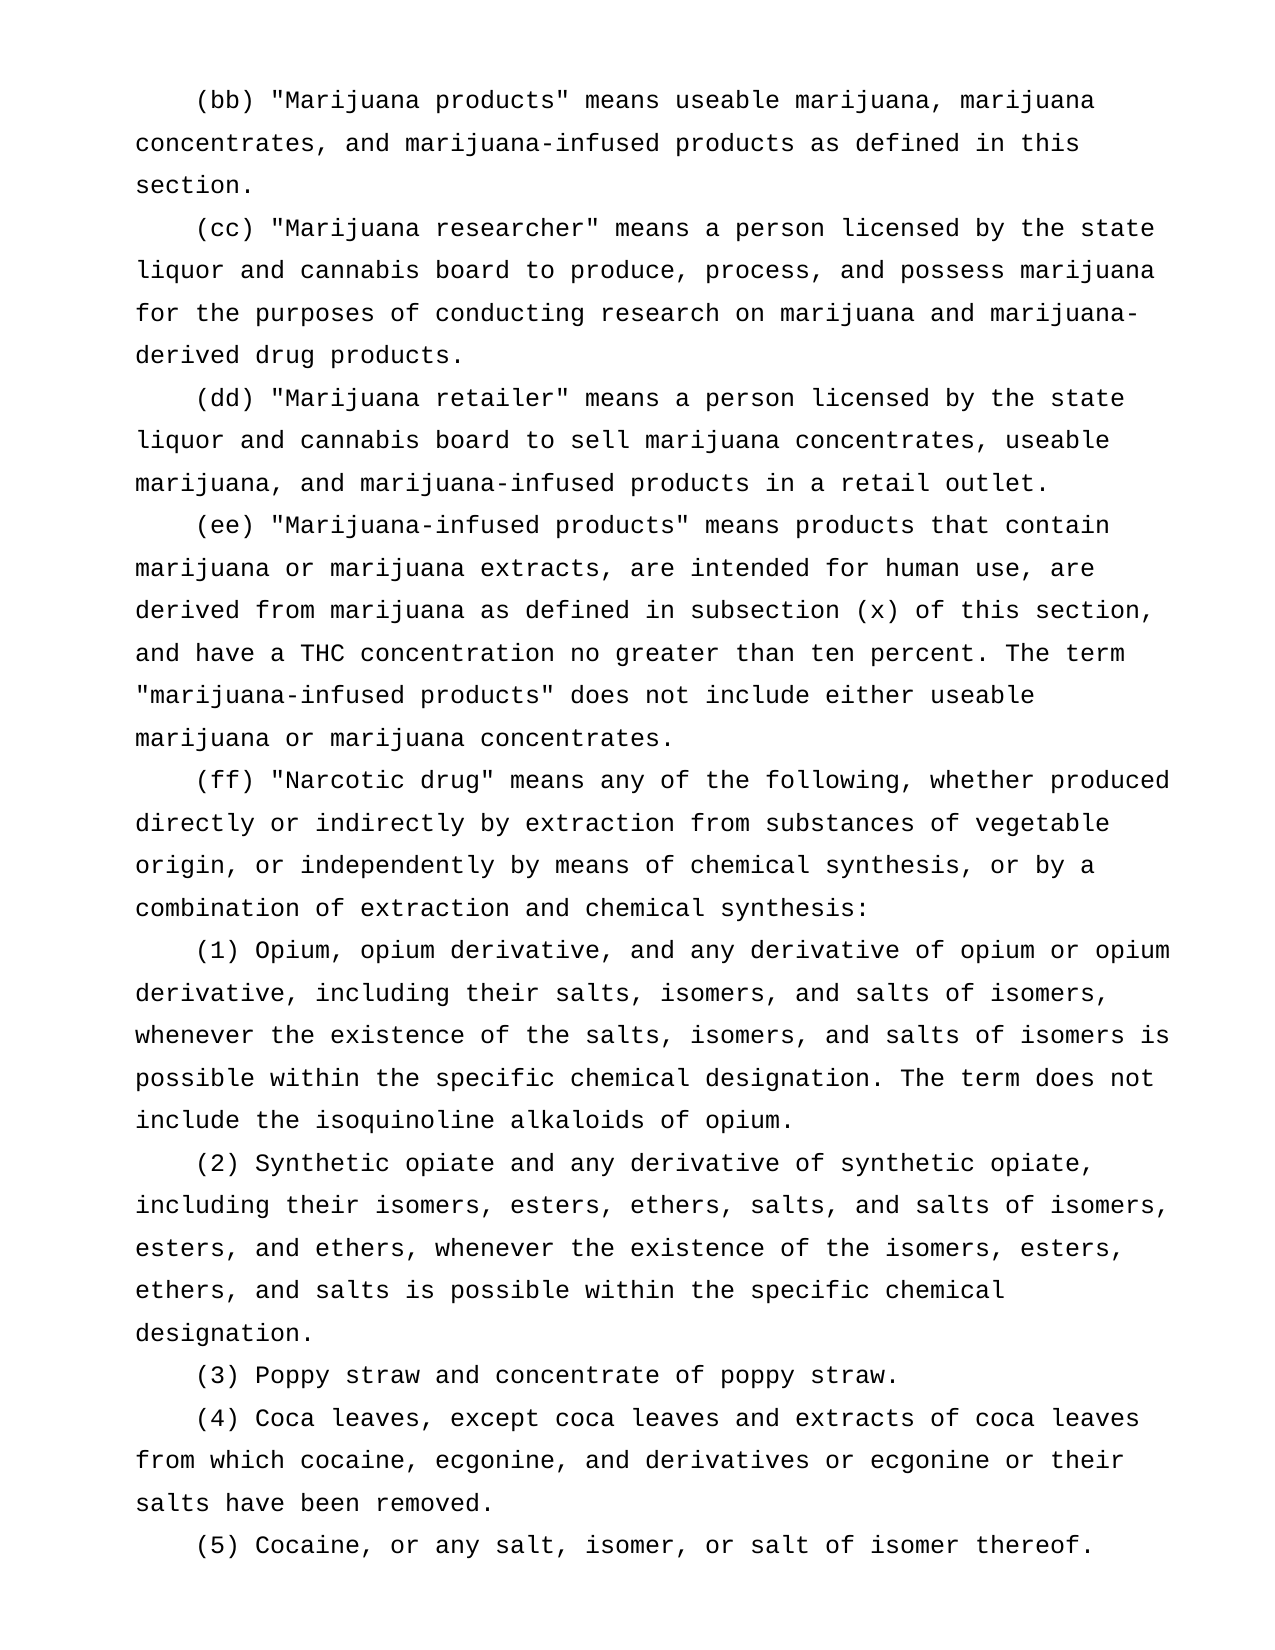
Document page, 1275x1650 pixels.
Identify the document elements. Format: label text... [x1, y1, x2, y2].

text (cc) "Marijuana researcher" means a person licensed by the state liquor and cannabis board to produce, process, and possess marijuana for the purposes of conducting research on marijuana and marijuana-derived drug products. [135, 202, 1170, 372]
text (ff) "Narcotic drug" means any of the following, whether produced directly or indirectly by extraction from substances of vegetable origin, or independently by means of chemical synthesis, or by a combination of extraction and chemical synthesis: [135, 755, 1170, 925]
text (3) Poppy straw and concentrate of poppy straw. [135, 1350, 1170, 1392]
text (bb) "Marijuana products" means useable marijuana, marijuana concentrates, and marijuana-infused products as defined in this section. [135, 75, 1170, 202]
text (2) Synthetic opiate and any derivative of synthetic opiate, including their isomers, esters, ethers, salts, and salts of isomers, esters, and ethers, whenever the existence of the isomers, esters, ethers, and salts is possible within the specific chemical designation. [135, 1137, 1170, 1350]
text (5) Cocaine, or any salt, isomer, or salt of isomer thereof. [135, 1520, 1170, 1562]
text (4) Coca leaves, except coca leaves and extracts of coca leaves from which cocaine, ecgonine, and derivatives or ecgonine or their salts have been removed. [135, 1392, 1170, 1520]
text (dd) "Marijuana retailer" means a person licensed by the state liquor and cannabis board to sell marijuana concentrates, useable marijuana, and marijuana-infused products in a retail outlet. [135, 372, 1170, 500]
text (1) Opium, opium derivative, and any derivative of opium or opium derivative, including their salts, isomers, and salts of isomers, whenever the existence of the salts, isomers, and salts of isomers is possible within the specific chemical designation. The term does not include the isoquinoline alkaloids of opium. [135, 925, 1170, 1137]
text (ee) "Marijuana-infused products" means products that contain marijuana or marijuana extracts, are intended for human use, are derived from marijuana as defined in subsection (x) of this section, and have a THC concentration no greater than ten percent. The term "marijuana-infused products" does not include either useable marijuana or marijuana concentrates. [135, 500, 1170, 755]
